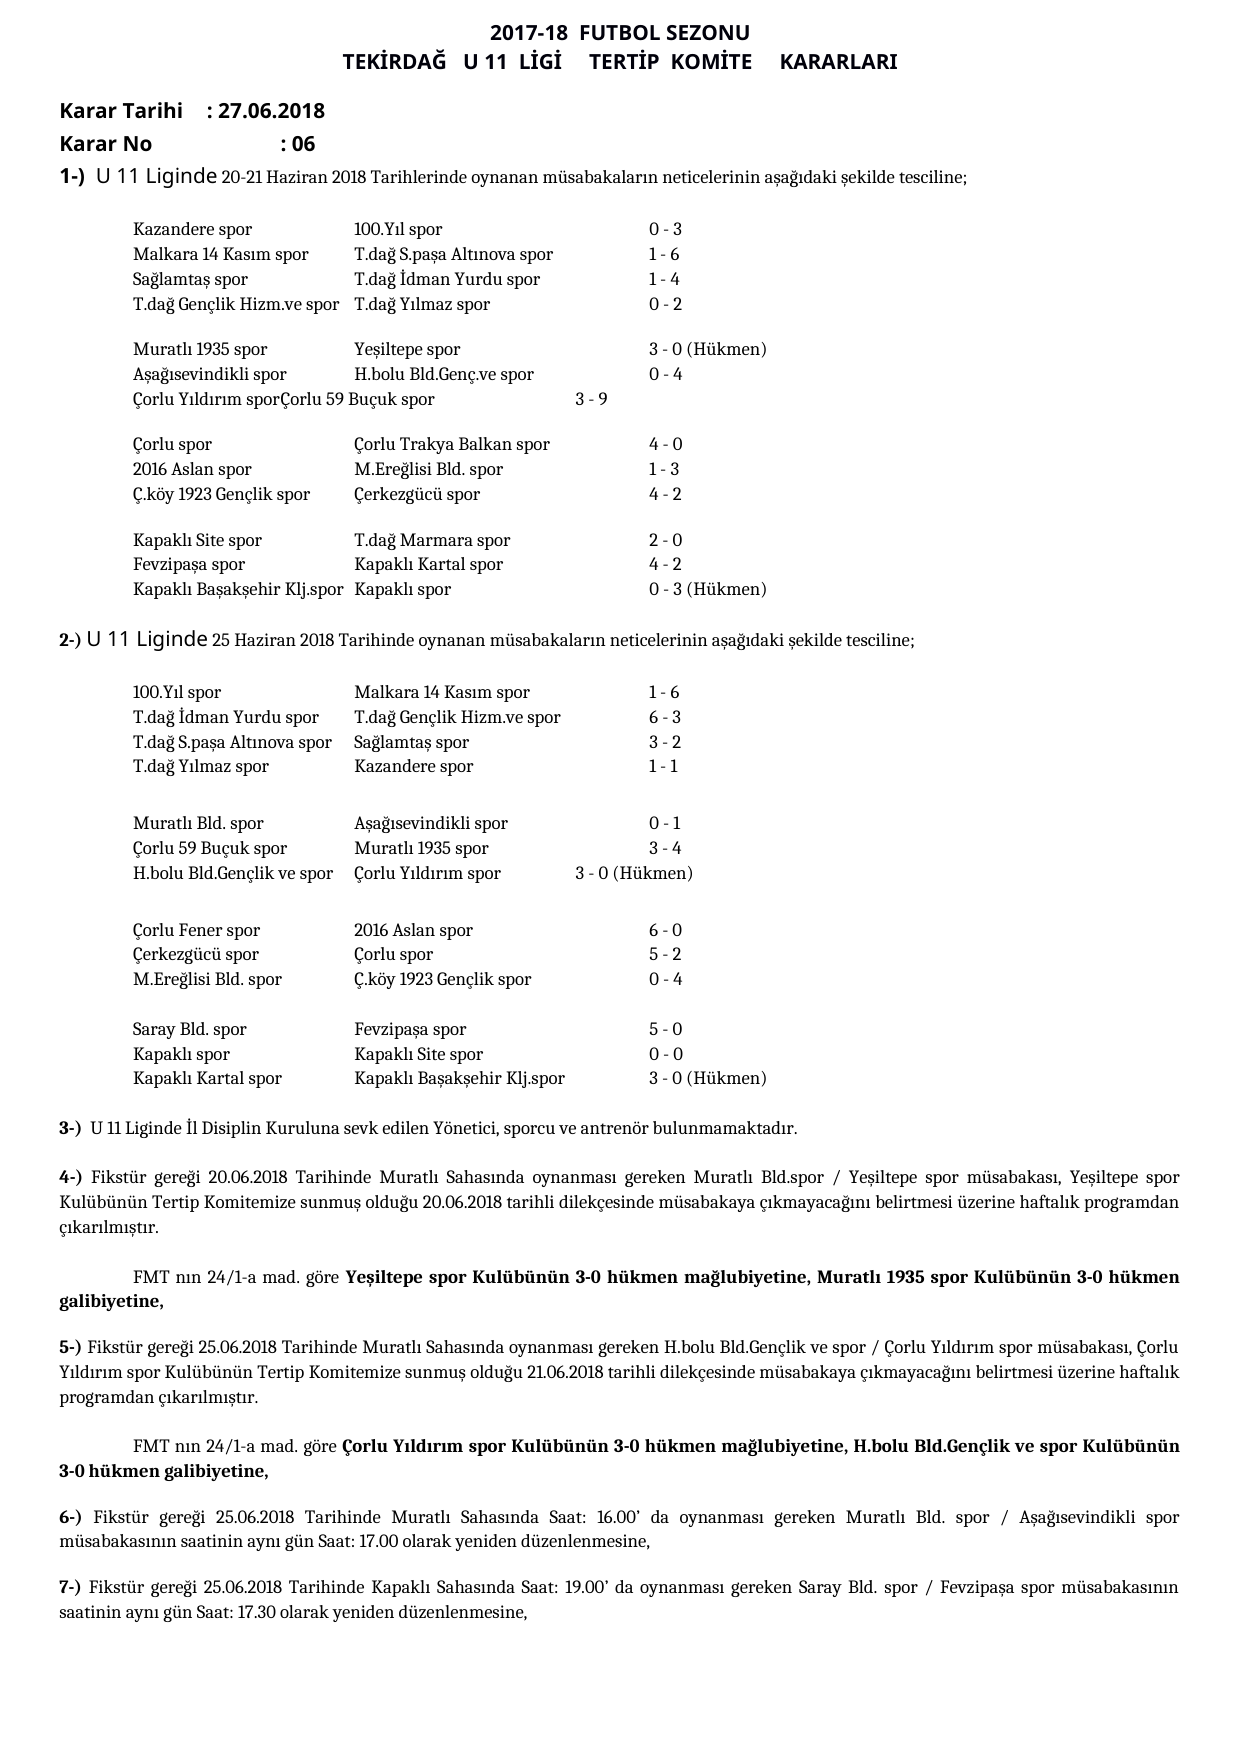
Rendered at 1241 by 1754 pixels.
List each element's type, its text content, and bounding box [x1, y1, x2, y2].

text Ç.köy 1923 Gençlik spor Çerkezgücü spor 4 - 2 [59, 483, 1181, 505]
text 6-) Fikstür gereği 25.06.2018 Tarihinde Muratlı Sahasında Saat: 16.00’ da oynanması gereken Muratlı Bld. spor / Aşağısevindikli spor müsabakasının saatinin aynı gün Saat: 17.00 olarak yeniden düzenlenmesine, [59, 1506, 1181, 1553]
text Karar No : 06 [59, 129, 1181, 157]
text Fevzipaşa spor Kapaklı Kartal spor 4 - 2 [59, 554, 1181, 575]
text Muratlı Bld. spor Aşağısevindikli spor 0 - 1 [59, 813, 1181, 834]
text TEKİRDAĞ U 11 LİGİ TERTİP KOMİTE KARARLARI [59, 46, 1181, 75]
text 2016 Aslan spor M.Ereğlisi Bld. spor 1 - 3 [59, 459, 1181, 480]
text Malkara 14 Kasım spor T.dağ S.paşa Altınova spor 1 - 6 [59, 243, 1181, 265]
text Çorlu Fener spor 2016 Aslan spor 6 - 0 [59, 919, 1181, 941]
text Muratlı 1935 spor Yeşiltepe spor 3 - 0 (Hükmen) [59, 339, 1181, 360]
text Kapaklı Başakşehir Klj.spor Kapaklı spor 0 - 3 (Hükmen) [59, 579, 1181, 600]
text M.Ereğlisi Bld. spor Ç.köy 1923 Gençlik spor 0 - 4 [59, 969, 1181, 990]
text 4-) Fikstür gereği 20.06.2018 Tarihinde Muratlı Sahasında oynanması gereken Muratlı Bld.spor / Yeşiltepe spor müsabakası, Yeşiltepe spor Kulübünün Tertip Komitemize sunmuş olduğu 20.06.2018 tarihli dilekçesinde müsabakaya çıkmayacağını belirtmesi üzerine haftalık programdan çıkarılmıştır. [59, 1167, 1181, 1238]
text Çerkezgücü spor Çorlu spor 5 - 2 [59, 944, 1181, 966]
text T.dağ Gençlik Hizm.ve spor T.dağ Yılmaz spor 0 - 2 [59, 293, 1181, 314]
text Kazandere spor 100.Yıl spor 0 - 3 [59, 219, 1181, 240]
text 3-) U 11 Liginde İl Disiplin Kuruluna sevk edilen Yönetici, sporcu ve antrenör bulunmamaktadır. [59, 1117, 1181, 1139]
text 100.Yıl spor Malkara 14 Kasım spor 1 - 6 [59, 682, 1181, 703]
text 1-) U 11 Liginde 20-21 Haziran 2018 Tarihlerinde oynanan müsabakaların neticelerinin aşağıdaki şekilde tesciline; [59, 161, 1181, 190]
text 5-) Fikstür gereği 25.06.2018 Tarihinde Muratlı Sahasında oynanması gereken H.bolu Bld.Gençlik ve spor / Çorlu Yıldırım spor müsabakası, Çorlu Yıldırım spor Kulübünün Tertip Komitemize sunmuş olduğu 21.06.2018 tarihli dilekçesinde müsabakaya çıkmayacağını belirtmesi üzerine haftalık programdan çıkarılmıştır. [59, 1337, 1181, 1408]
text FMT nın 24/1-a mad. göre Çorlu Yıldırım spor Kulübünün 3-0 hükmen mağlubiyetine, H.bolu Bld.Gençlik ve spor Kulübünün 3-0 hükmen galibiyetine, [59, 1436, 1181, 1482]
text Kapaklı Site spor T.dağ Marmara spor 2 - 0 [59, 529, 1181, 551]
text FMT nın 24/1-a mad. göre Yeşiltepe spor Kulübünün 3-0 hükmen mağlubiyetine, Muratlı 1935 spor Kulübünün 3-0 hükmen galibiyetine, [59, 1266, 1181, 1313]
text Çorlu Yıldırım spor Çorlu 59 Buçuk spor 3 - 9 [59, 388, 1181, 410]
text Karar Tarihi : 27.06.2018 [59, 96, 1181, 124]
text Çorlu spor Çorlu Trakya Balkan spor 4 - 0 [59, 434, 1181, 455]
text 2-) U 11 Liginde 25 Haziran 2018 Tarihinde oynanan müsabakaların neticelerinin aşağıdaki şekilde tesciline; [59, 624, 1181, 653]
text Kapaklı Kartal spor Kapaklı Başakşehir Klj.spor 3 - 0 (Hükmen) [59, 1068, 1181, 1089]
text T.dağ S.paşa Altınova spor Sağlamtaş spor 3 - 2 [59, 731, 1181, 753]
text Aşağısevindikli spor H.bolu Bld.Genç.ve spor 0 - 4 [59, 363, 1181, 385]
text T.dağ Yılmaz spor Kazandere spor 1 - 1 [59, 756, 1181, 778]
text Kapaklı spor Kapaklı Site spor 0 - 0 [59, 1043, 1181, 1065]
text H.bolu Bld.Gençlik ve spor Çorlu Yıldırım spor 3 - 0 (Hükmen) [59, 862, 1181, 884]
text Saray Bld. spor Fevzipaşa spor 5 - 0 [59, 1018, 1181, 1040]
text Sağlamtaş spor T.dağ İdman Yurdu spor 1 - 4 [59, 268, 1181, 290]
text 2017-18 FUTBOL SEZONU [59, 18, 1181, 46]
text T.dağ İdman Yurdu spor T.dağ Gençlik Hizm.ve spor 6 - 3 [59, 706, 1181, 728]
text Çorlu 59 Buçuk spor Muratlı 1935 spor 3 - 4 [59, 838, 1181, 859]
text 7-) Fikstür gereği 25.06.2018 Tarihinde Kapaklı Sahasında Saat: 19.00’ da oynanması gereken Saray Bld. spor / Fevzipaşa spor müsabakasının saatinin aynı gün Saat: 17.30 olarak yeniden düzenlenmesine, [59, 1577, 1181, 1623]
